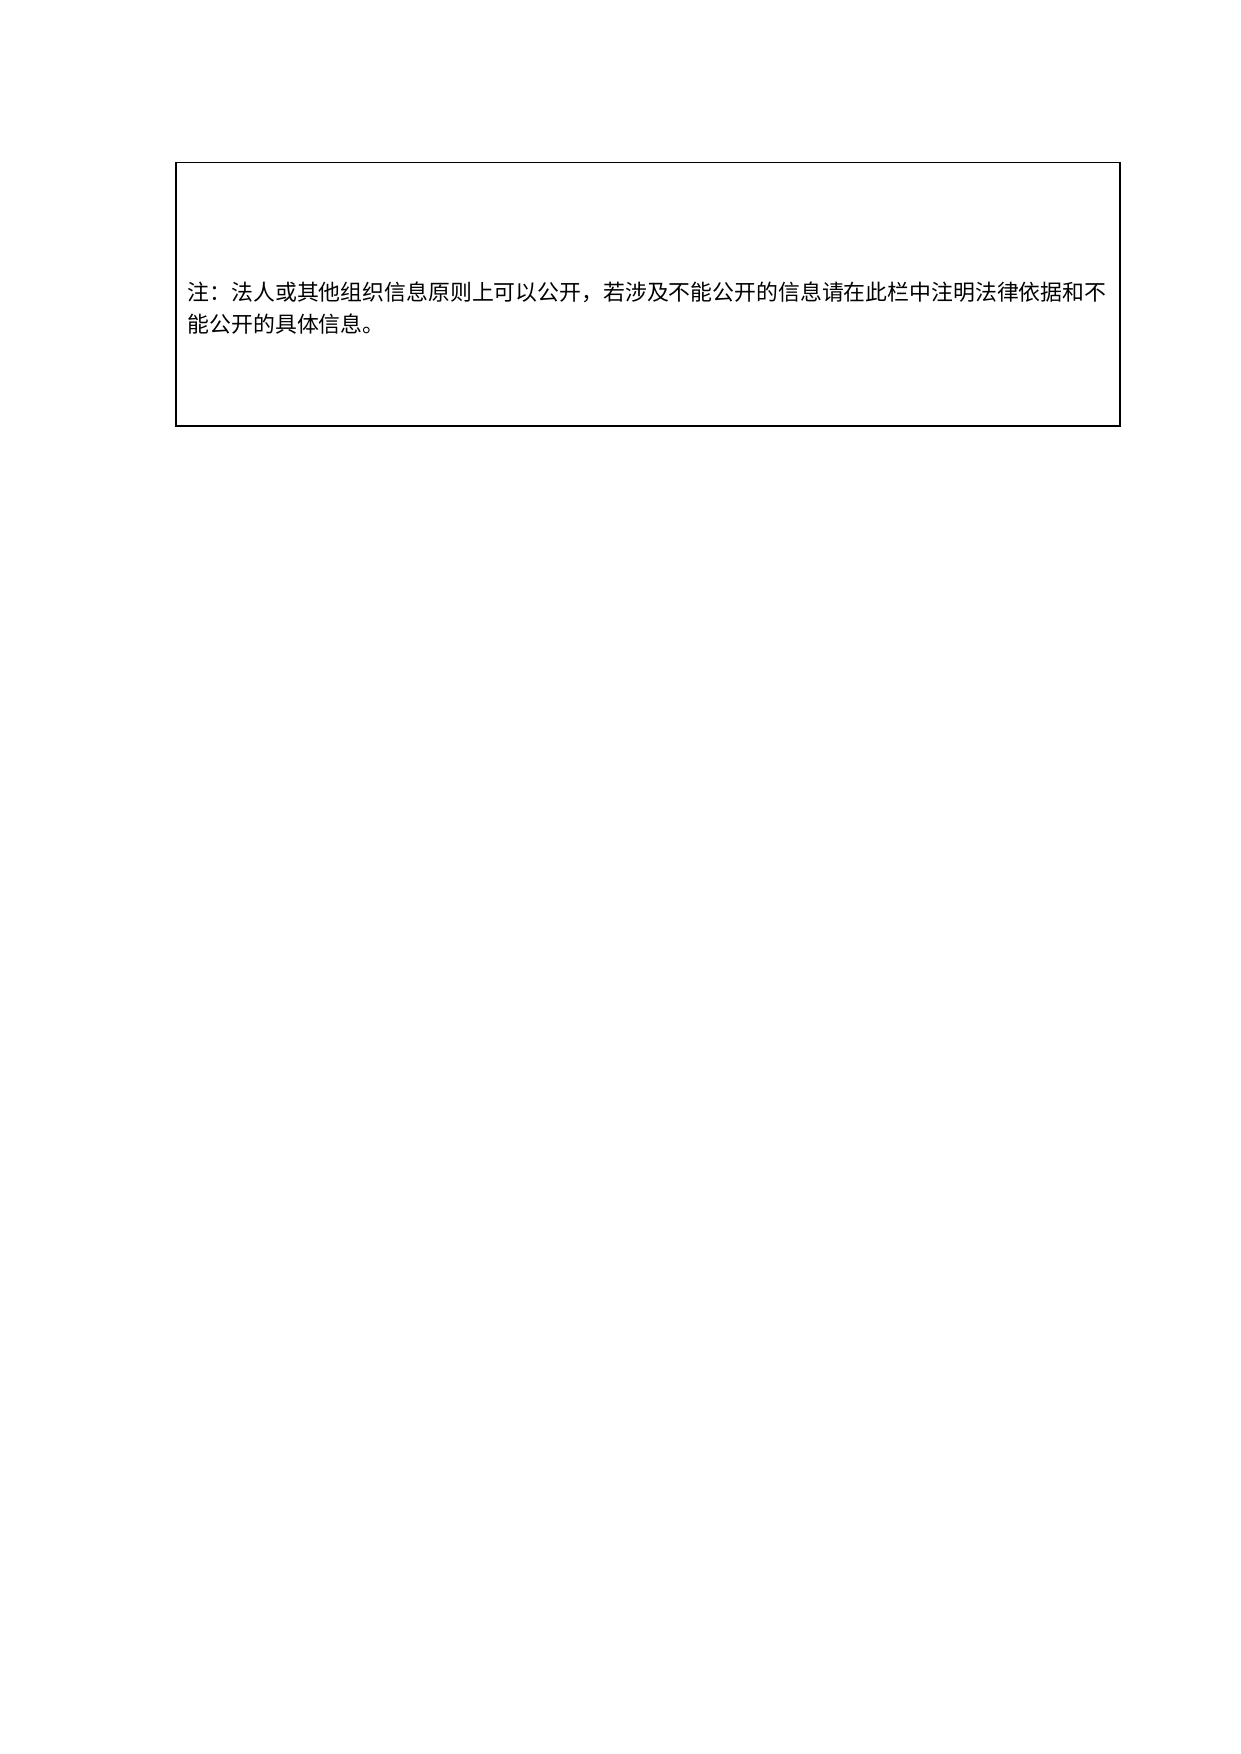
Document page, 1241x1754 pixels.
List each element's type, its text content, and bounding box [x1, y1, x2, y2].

table_cell 注：法人或其他组织信息原则上可以公开，若涉及不能公开的信息请在此栏中注明法律依据和不能公开的具体信息。 [177, 163, 1119, 424]
